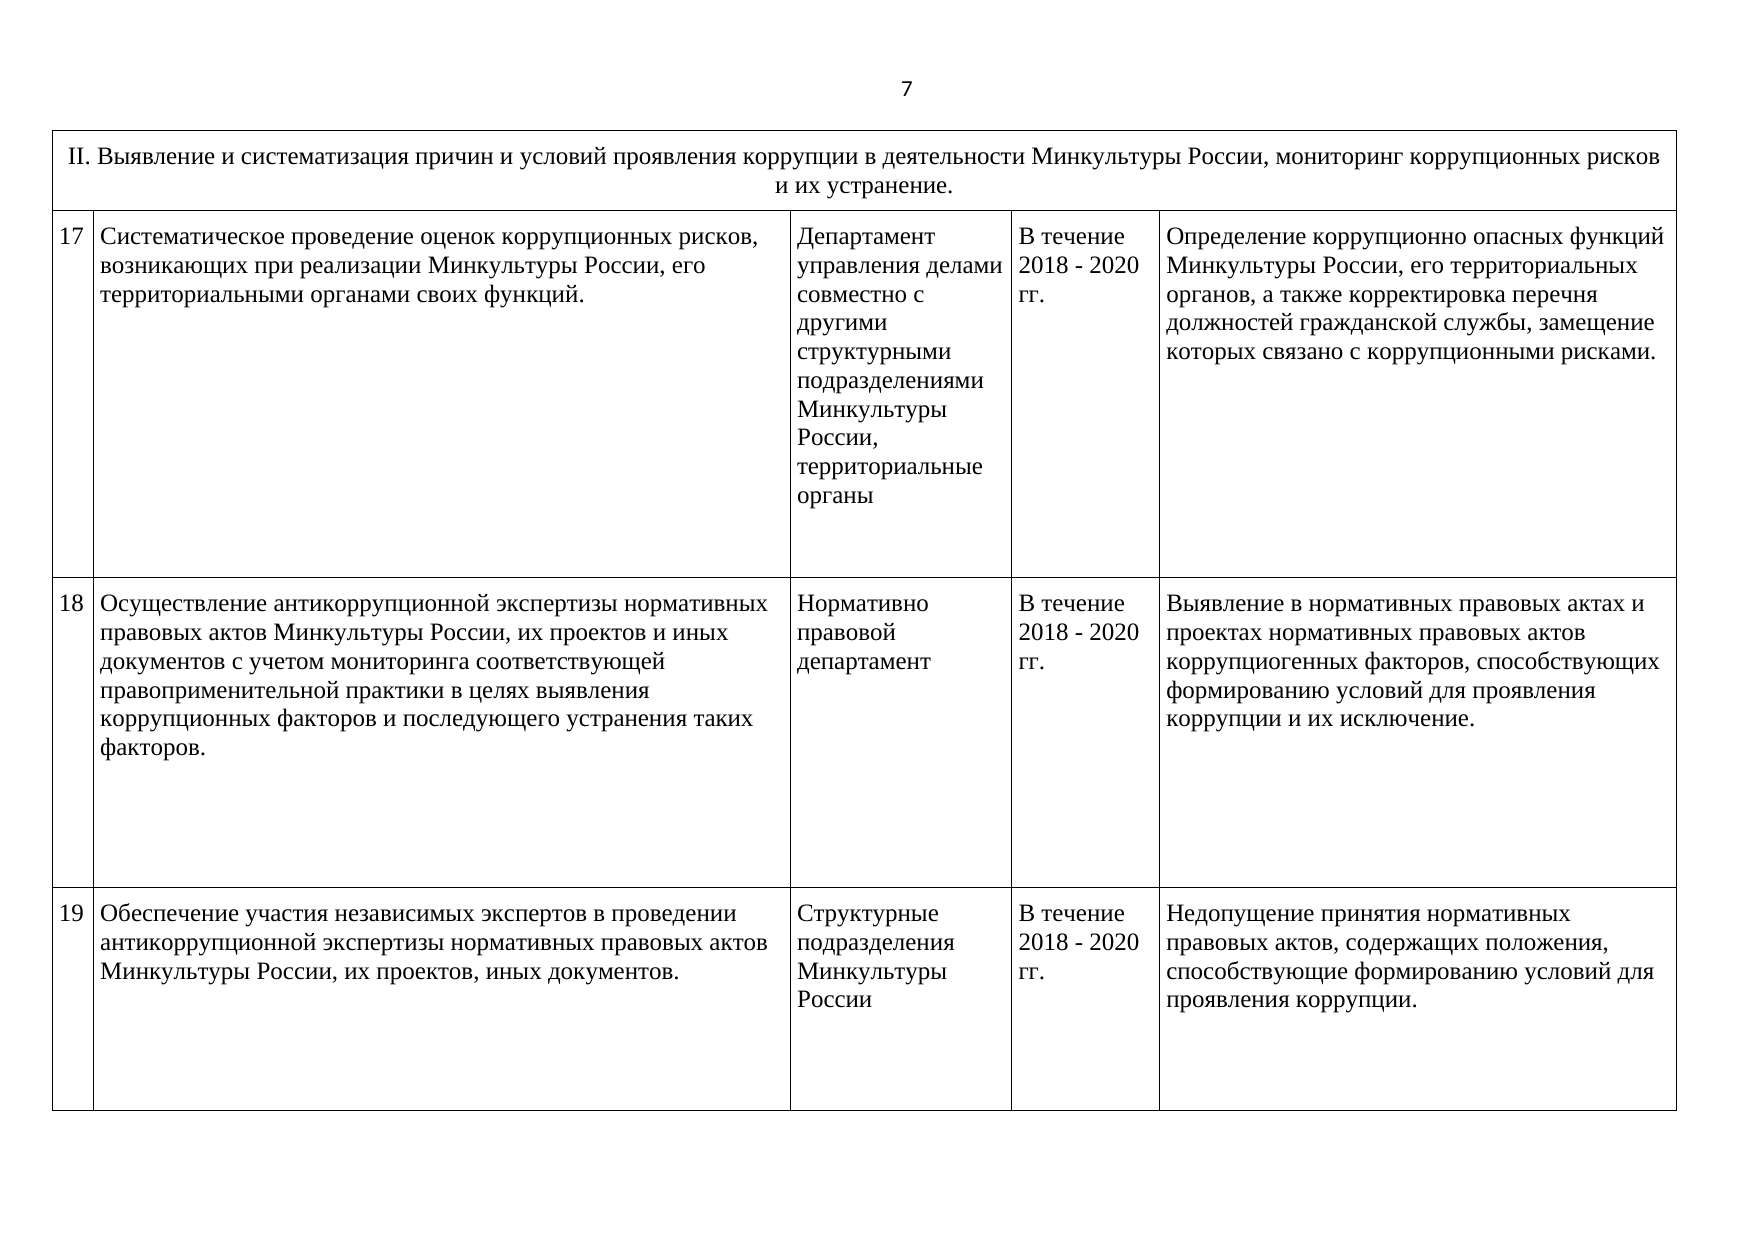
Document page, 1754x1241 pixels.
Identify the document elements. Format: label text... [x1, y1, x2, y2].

table_cell Недопущение принятия нормативных правовых актов, содержащих положения, способствующие формированию условий для проявления коррупции. [1160, 888, 1676, 1110]
table_cell Структурные подразделения Минкультуры России [791, 888, 1011, 1110]
table_cell Выявление в нормативных правовых актах и проектах нормативных правовых актов коррупциогенных факторов, способствующих формированию условий для проявления коррупции и их исключение. [1160, 578, 1676, 887]
table_cell Определение коррупционно опасных функций Минкультуры России, его территориальных органов, а также корректировка перечня должностей гражданской службы, замещение которых связано с коррупционными рисками. [1160, 211, 1676, 577]
table_cell 18 [53, 578, 93, 887]
table_cell II. Выявление и систематизация причин и условий проявления коррупции в деятельности Минкультуры России, мониторинг коррупционных рисков и их устранение. [53, 131, 1676, 209]
table_cell Нормативно правовой департамент [791, 578, 1011, 887]
table_cell В течение 2018 - 2020 гг. [1012, 888, 1159, 1110]
table_cell 17 [53, 211, 93, 577]
table_cell В течение 2018 - 2020 гг. [1012, 211, 1159, 577]
table_cell Осуществление антикоррупционной экспертизы нормативных правовых актов Минкультуры России, их проектов и иных документов с учетом мониторинга соответствующей правоприменительной практики в целях выявления коррупционных факторов и последующего устранения таких факторов. [94, 578, 790, 887]
table_cell Систематическое проведение оценок коррупционных рисков, возникающих при реализации Минкультуры России, его территориальными органами своих функций. [94, 211, 790, 577]
table_cell Департамент управления делами совместно с другими структурными подразделениями Минкультуры России, территориальные органы [791, 211, 1011, 577]
table_cell В течение 2018 - 2020 гг. [1012, 578, 1159, 887]
table_cell 19 [53, 888, 93, 1110]
table_cell Обеспечение участия независимых экспертов в проведении антикоррупционной экспертизы нормативных правовых актов Минкультуры России, их проектов, иных документов. [94, 888, 790, 1110]
